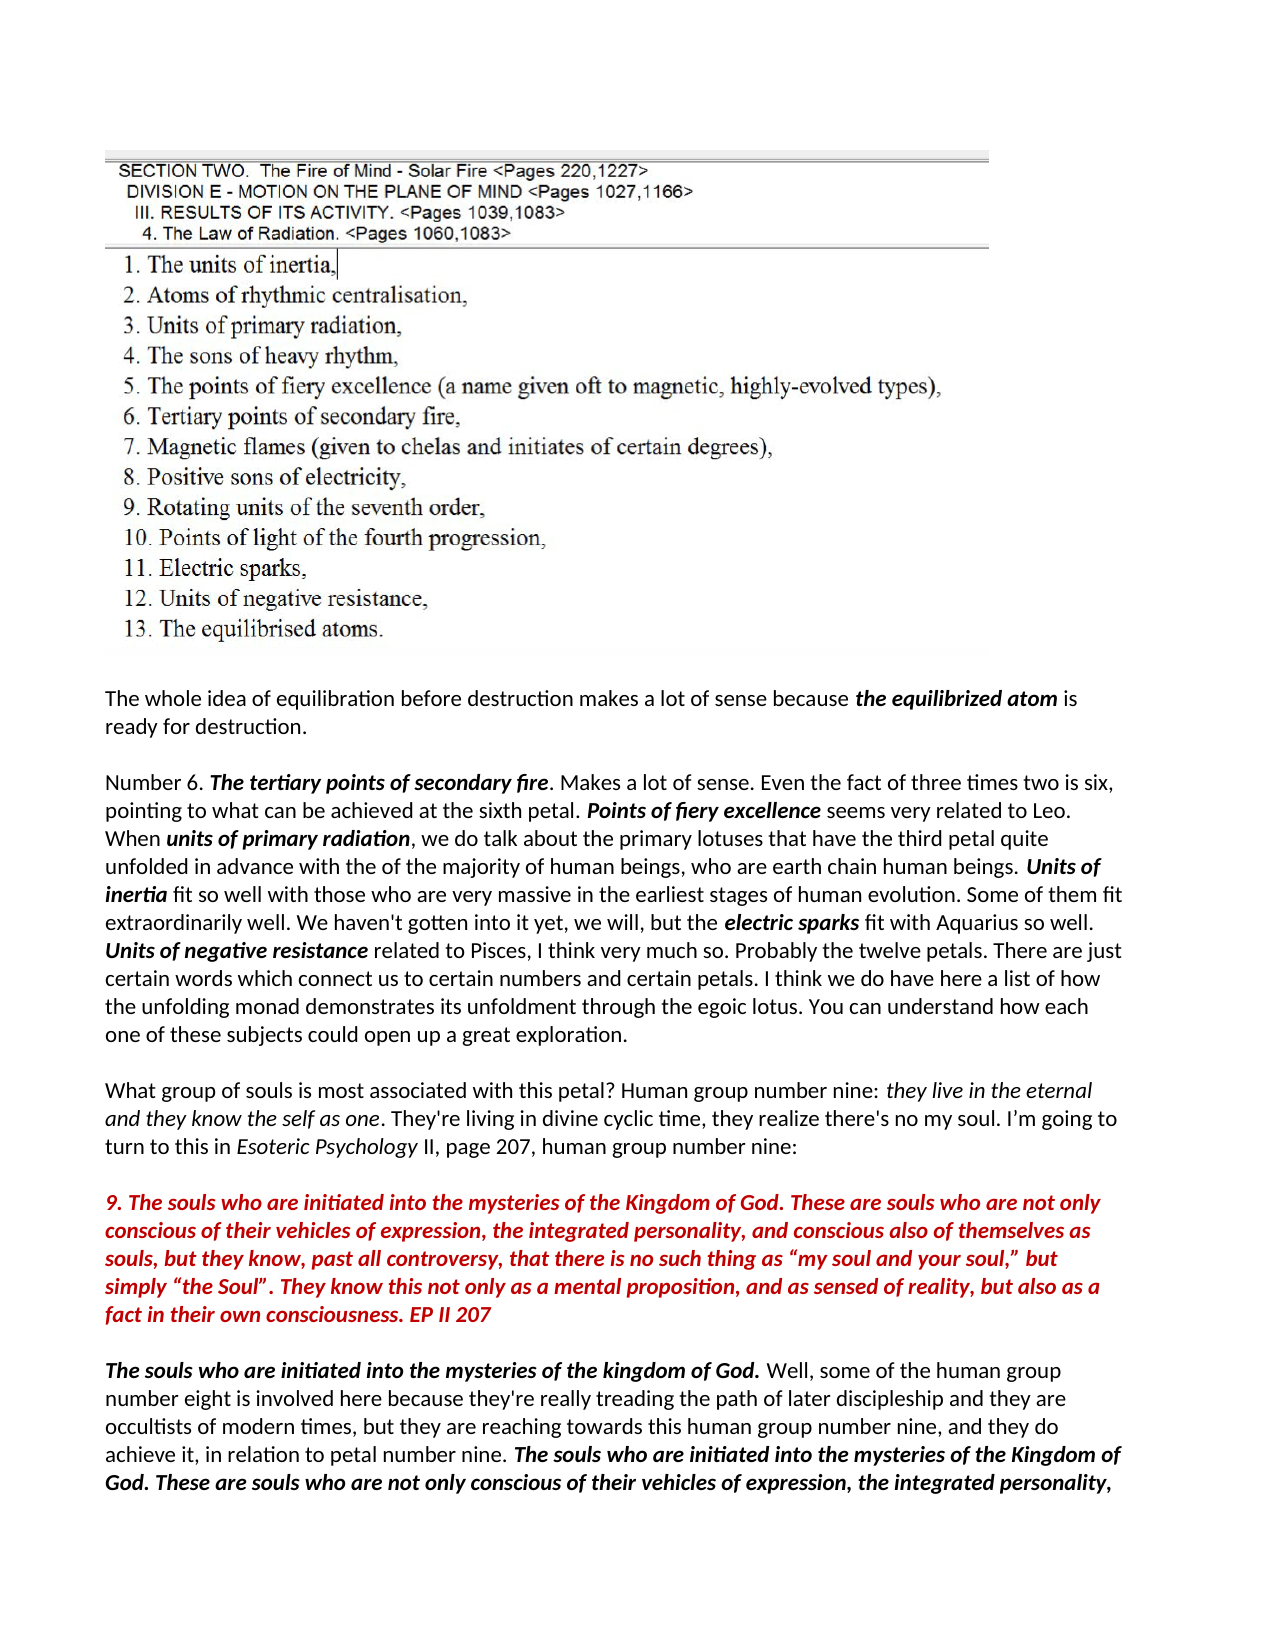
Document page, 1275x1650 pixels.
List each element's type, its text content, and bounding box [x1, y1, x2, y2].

picture [105, 150, 989, 656]
text Number 6. The tertiary points of secondary fire. Makes a lot of sense. Even the fact of three times two is six, pointing to what can be achieved at the sixth petal. Points of fiery excellence seems very related to Leo. When units of primary radiation, we do talk about the primary lotuses that have the third petal quite unfolded in advance with the of the majority of human beings, who are earth chain human beings. Units of inertia fit so well with those who are very massive in the earliest stages of human evolution. Some of them fit extraordinarily well. We haven't gotten into it yet, we will, but the electric sparks fit with Aquarius so well. Units of negative resistance related to Pisces, I think very much so. Probably the twelve petals. There are just certain words which connect us to certain numbers and certain petals. I think we do have here a list of how the unfolding monad demonstrates its unfoldment through the egoic lotus. You can understand how each one of these subjects could open up a great exploration. [105, 768, 1125, 1048]
text 9. The souls who are initiated into the mysteries of the Kingdom of God. These are souls who are not only conscious of their vehicles of expression, the integrated personality, and conscious also of themselves as souls, but they know, past all controversy, that there is no such thing as “my soul and your soul,” but simply “the Soul”. They know this not only as a mental proposition, and as sensed of reality, but also as a fact in their own consciousness. EP II 207 [105, 1188, 1125, 1328]
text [105, 1356, 1125, 1496]
text What group of souls is most associated with this petal? Human group number nine: they live in the eternal and they know the self as one. They're living in divine cyclic time, they realize there's no my soul. I’m going to turn to this in Esoteric Psychology II, page 207, human group number nine: [105, 1076, 1125, 1160]
text The whole idea of equilibration before destruction makes a lot of sense because the equilibrized atom is ready for destruction. [105, 684, 1125, 740]
